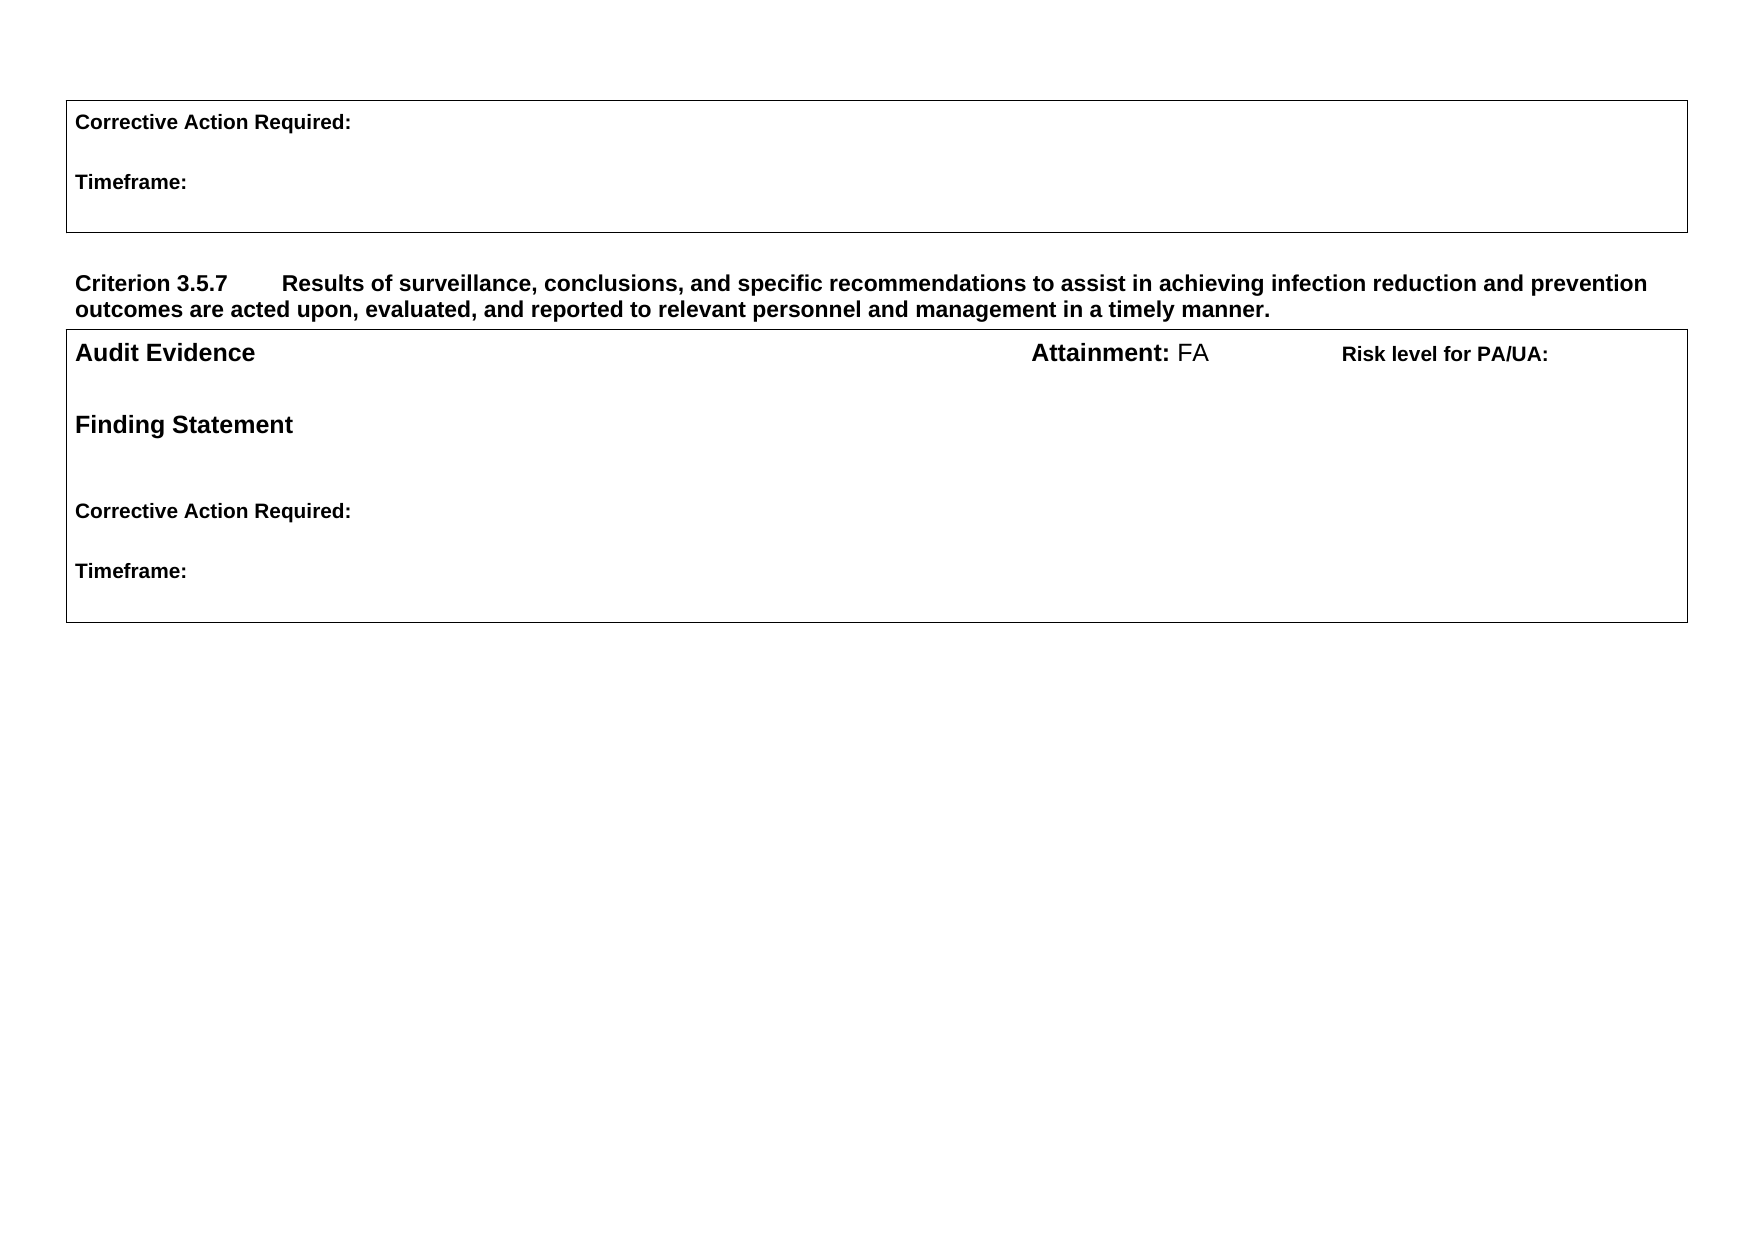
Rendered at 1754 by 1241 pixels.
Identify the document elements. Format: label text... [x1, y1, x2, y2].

text Finding Statement [67, 400, 1687, 438]
text Timeframe: [67, 161, 1687, 194]
text Timeframe: [67, 550, 1687, 583]
text Corrective Action Required: [75, 499, 1679, 523]
text Corrective Action Required: [67, 101, 1687, 133]
text Criterion 3.5.7 Results of surveillance, conclusions, and specific recommendations to assist in achieving infection reduction and prevention outcomes are acted upon, evaluated, and reported to relevant personnel and management in a timely manner. [75, 270, 1679, 323]
text Audit Evidence Attainment: FA Risk level for PA/UA: [67, 330, 1687, 367]
